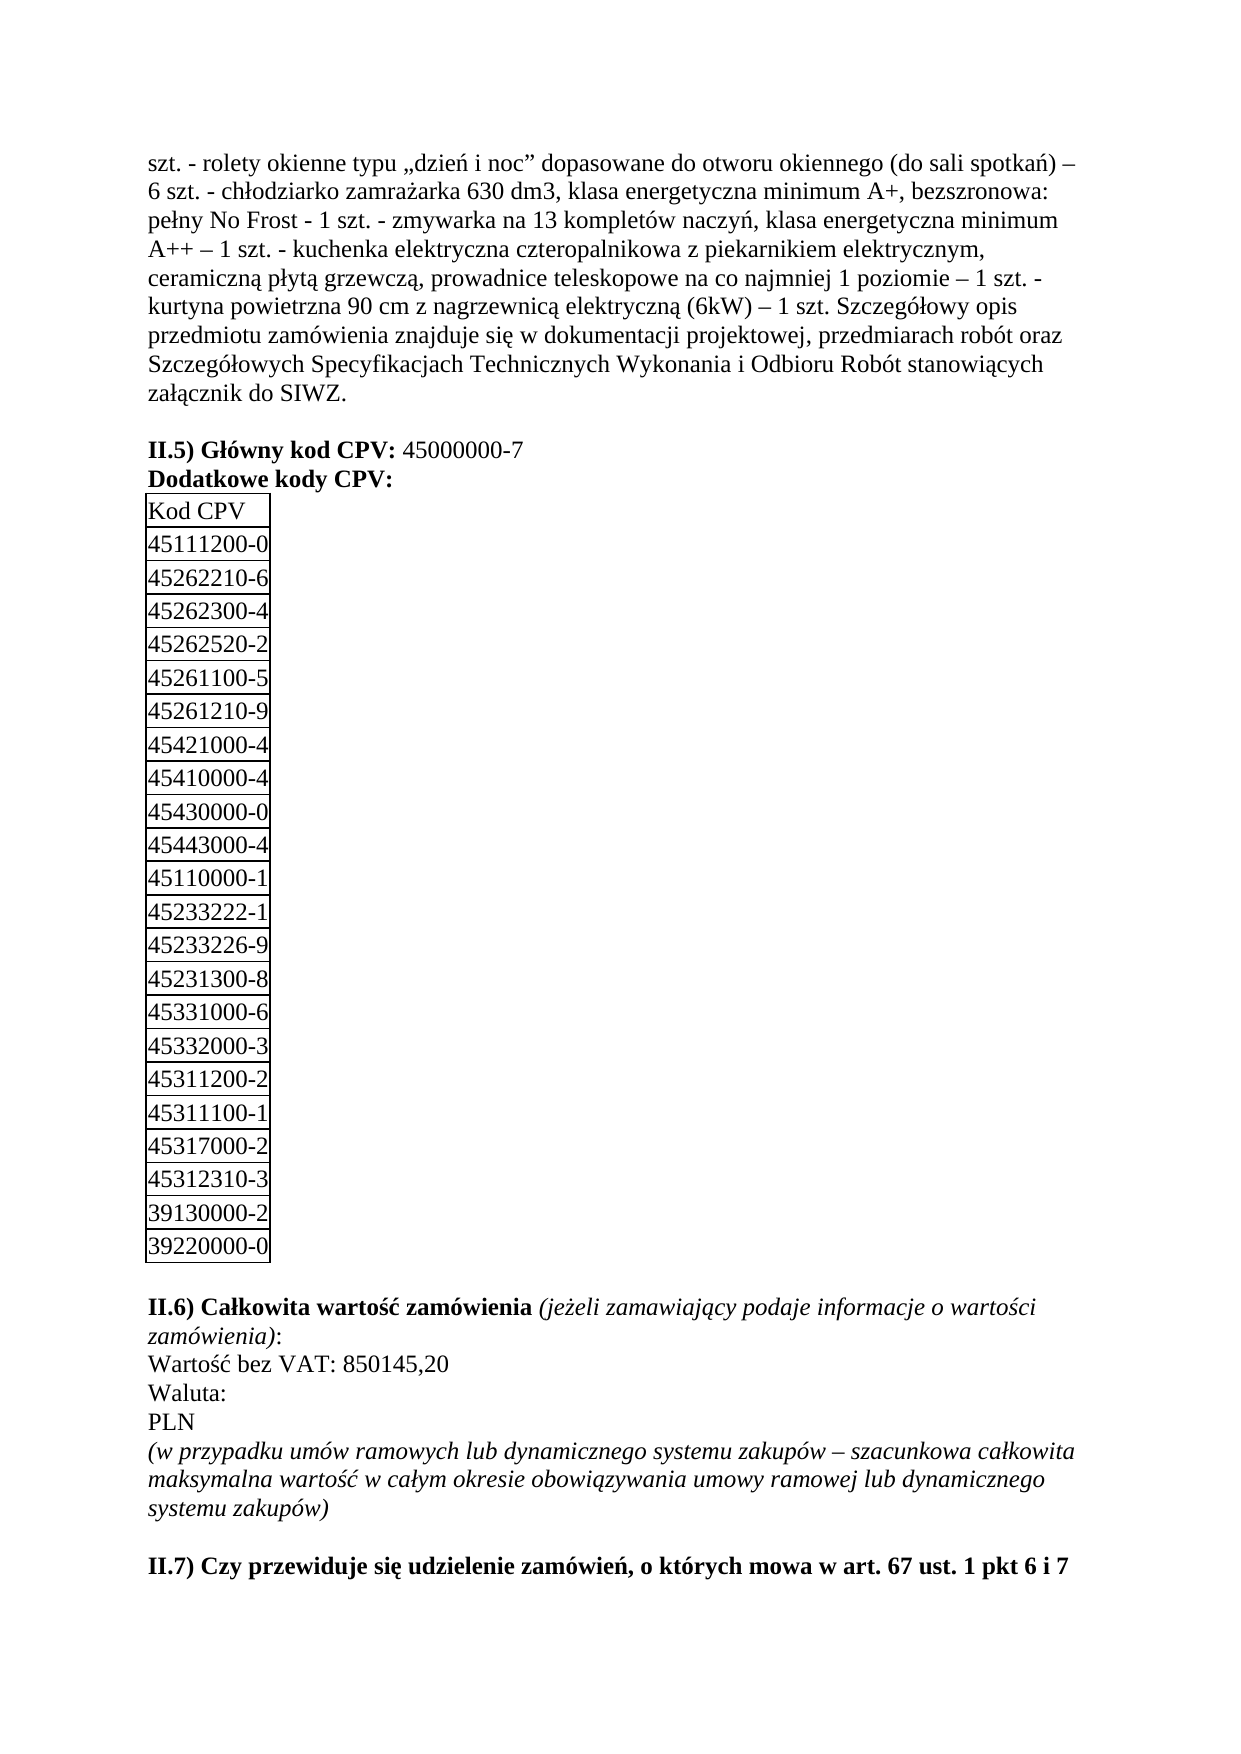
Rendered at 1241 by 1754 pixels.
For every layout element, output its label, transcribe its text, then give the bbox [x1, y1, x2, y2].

table_cell 45262210-6 [147, 561, 269, 593]
table_cell 45443000-4 [147, 829, 269, 860]
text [148, 1522, 1093, 1579]
table_header Kod CPV [147, 494, 269, 526]
table_cell 45331000-6 [147, 996, 269, 1028]
table_cell 45421000-4 [147, 728, 269, 760]
table_cell 39220000-0 [147, 1230, 269, 1262]
table_cell 45110000-1 [147, 862, 269, 894]
table_cell 45311100-1 [147, 1096, 269, 1128]
table_cell 45233226-9 [147, 929, 269, 961]
table_cell 45262520-2 [147, 628, 269, 660]
table_cell 45231300-8 [147, 962, 269, 994]
table_cell 45311200-2 [147, 1063, 269, 1094]
table_cell 45410000-4 [147, 762, 269, 793]
table_cell 45261100-5 [147, 661, 269, 693]
table_cell 45111200-0 [147, 528, 269, 559]
table_cell 45233222-1 [147, 896, 269, 927]
table_cell 45332000-3 [147, 1029, 269, 1061]
table_cell 39130000-2 [147, 1196, 269, 1228]
table_cell 45317000-2 [147, 1130, 269, 1161]
table_cell 45262300-4 [147, 595, 269, 626]
table_cell 45261210-9 [147, 695, 269, 727]
text II.6) Całkowita wartość zamówienia (jeżeli zamawiający podaje informacje o wartości zamówienia): Wartość bez VAT: 850145,20 Waluta: [148, 1263, 1093, 1407]
table_cell 45430000-0 [147, 795, 269, 827]
text PLN (w przypadku umów ramowych lub dynamicznego systemu zakupów – szacunkowa całkowita maksymalna wartość w całym okresie obowiązywania umowy ramowej lub dynamicznego systemu zakupów) [148, 1407, 1093, 1522]
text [148, 148, 1093, 493]
table_cell 45312310-3 [147, 1163, 269, 1195]
